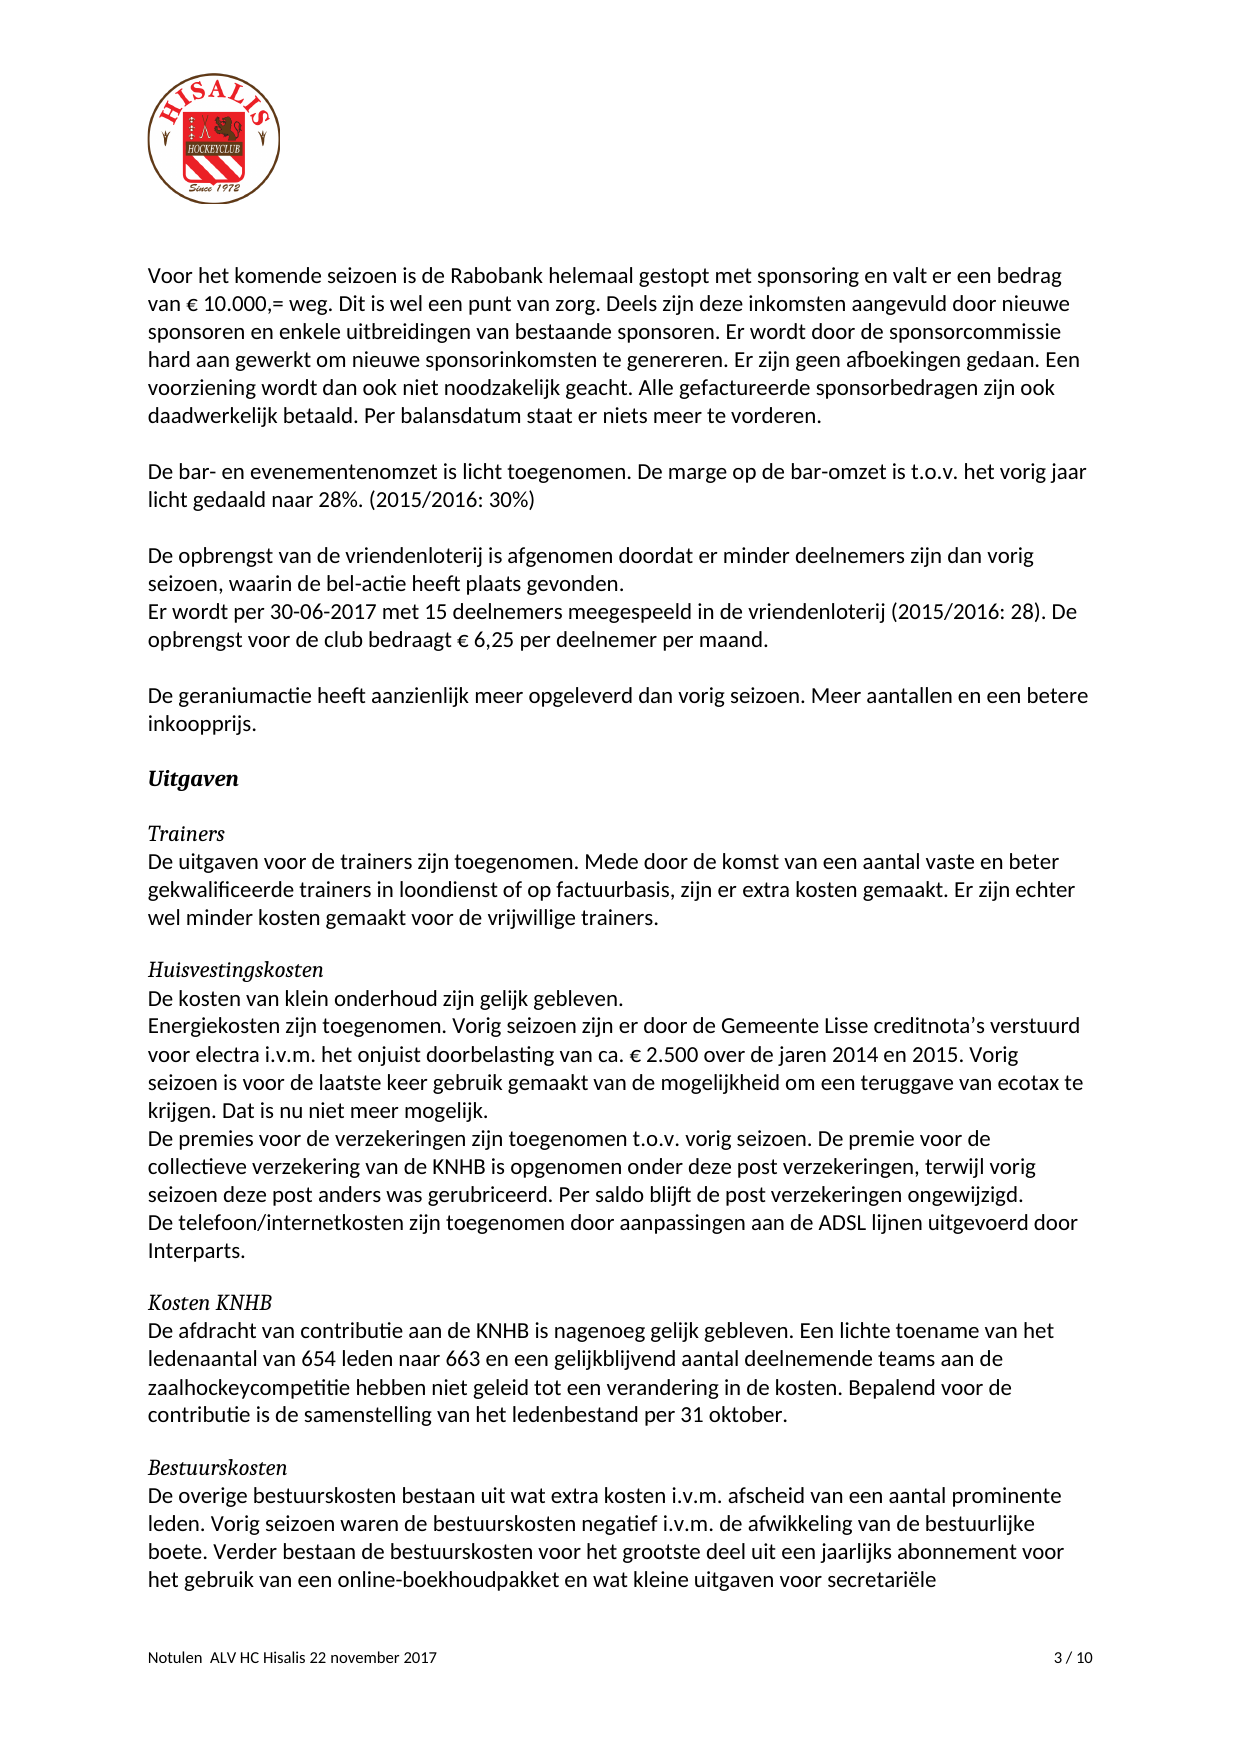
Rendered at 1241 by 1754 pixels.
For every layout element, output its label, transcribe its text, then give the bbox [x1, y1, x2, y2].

text De opbrengst van de vriendenloterij is afgenomen doordat er minder deelnemers zijn dan vorig seizoen, waarin de bel-actie heeft plaats gevonden. [148, 541, 1092, 597]
text De bar- en evenementenomzet is licht toegenomen. De marge op de bar-omzet is t.o.v. het vorig jaar licht gedaald naar 28%. (2015/2016: 30%) [148, 457, 1092, 513]
text Kosten KNHB [148, 1290, 1092, 1317]
text Er wordt per 30-06-2017 met 15 deelnemers meegespeeld in de vriendenloterij (2015/2016: 28). De opbrengst voor de club bedraagt € 6,25 per deelnemer per maand. [148, 597, 1092, 653]
text De premies voor de verzekeringen zijn toegenomen t.o.v. vorig seizoen. De premie voor de collectieve verzekering van de KNHB is opgenomen onder deze post verzekeringen, terwijl vorig seizoen deze post anders was gerubriceerd. Per saldo blijft de post verzekeringen ongewijzigd. [148, 1124, 1092, 1208]
text Trainers [148, 821, 1092, 847]
text De geraniumactie heeft aanzienlijk meer opgeleverd dan vorig seizoen. Meer aantallen en een betere inkoopprijs. [148, 681, 1092, 737]
text Bestuurskosten [148, 1455, 1092, 1481]
text Uitgaven [148, 765, 1092, 792]
text De uitgaven voor de trainers zijn toegenomen. Mede door de komst van een aantal vaste en beter gekwalificeerde trainers in loondienst of op factuurbasis, zijn er extra kosten gemaakt. Er zijn echter wel minder kosten gemaakt voor de vrijwillige trainers. [148, 847, 1092, 931]
text Huisvestingskosten [148, 957, 1092, 984]
text De afdracht van contributie aan de KNHB is nagenoeg gelijk gebleven. Een lichte toename van het ledenaantal van 654 leden naar 663 en een gelijkblijvend aantal deelnemende teams aan de zaalhockeycompetitie hebben niet geleid tot een verandering in de kosten. Bepalend voor de contributie is de samenstelling van het ledenbestand per 31 oktober. [148, 1317, 1092, 1429]
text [148, 1481, 1092, 1593]
text Energiekosten zijn toegenomen. Vorig seizoen zijn er door de Gemeente Lisse creditnota’s verstuurd voor electra i.v.m. het onjuist doorbelasting van ca. € 2.500 over de jaren 2014 en 2015. Vorig seizoen is voor de laatste keer gebruik gemaakt van de mogelijkheid om een teruggave van ecotax te krijgen. Dat is nu niet meer mogelijk. [148, 1012, 1092, 1124]
text De telefoon/internetkosten zijn toegenomen door aanpassingen aan de ADSL lijnen uitgevoerd door Interparts. [148, 1208, 1092, 1264]
text Voor het komende seizoen is de Rabobank helemaal gestopt met sponsoring en valt er een bedrag van € 10.000,= weg. Dit is wel een punt van zorg. Deels zijn deze inkomsten aangevuld door nieuwe sponsoren en enkele uitbreidingen van bestaande sponsoren. Er wordt door de sponsorcommissie hard aan gewerkt om nieuwe sponsorinkomsten te genereren. Er zijn geen afboekingen gedaan. Een voorziening wordt dan ook niet noodzakelijk geacht. Alle gefactureerde sponsorbedragen zijn ook daadwerkelijk betaald. Per balansdatum staat er niets meer te vorderen. [148, 261, 1092, 429]
text De kosten van klein onderhoud zijn gelijk gebleven. [148, 984, 1092, 1012]
